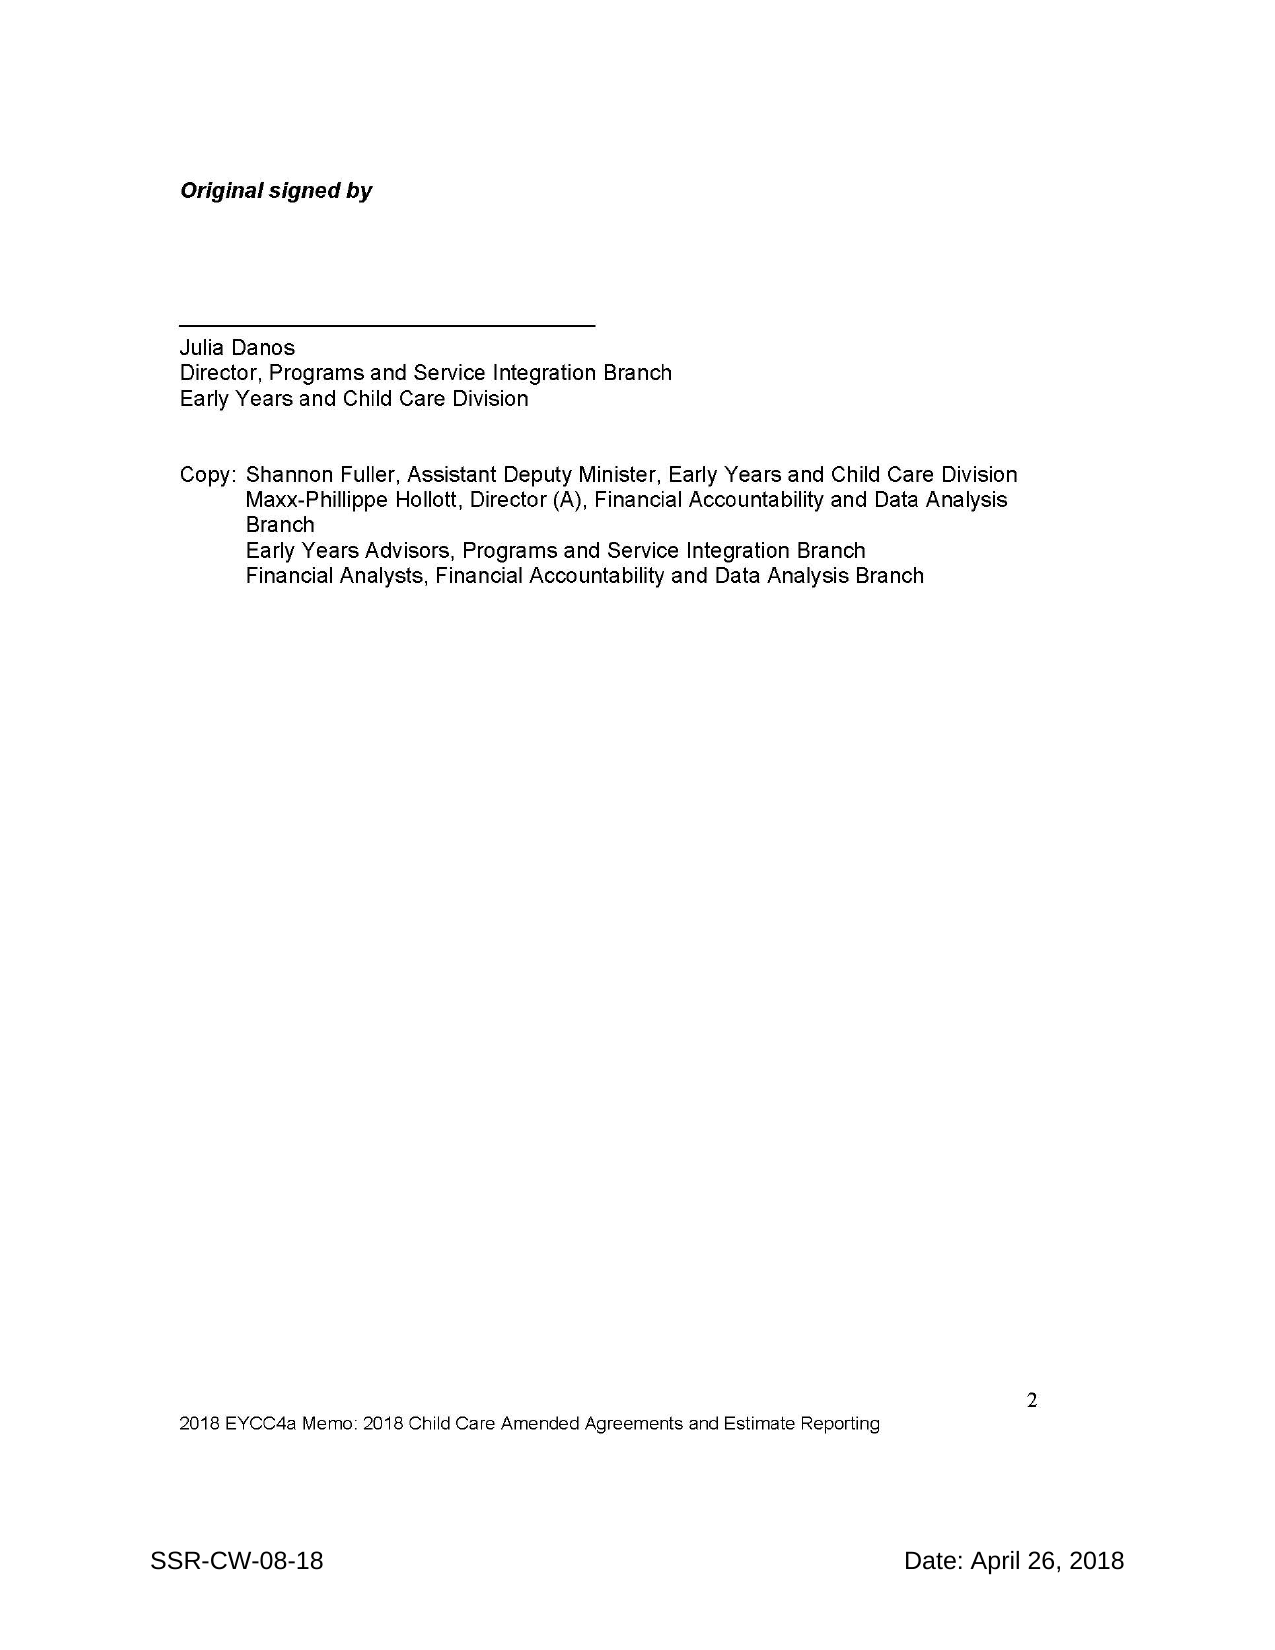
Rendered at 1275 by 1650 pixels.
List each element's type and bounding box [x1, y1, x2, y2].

picture [150, 150, 1068, 1447]
